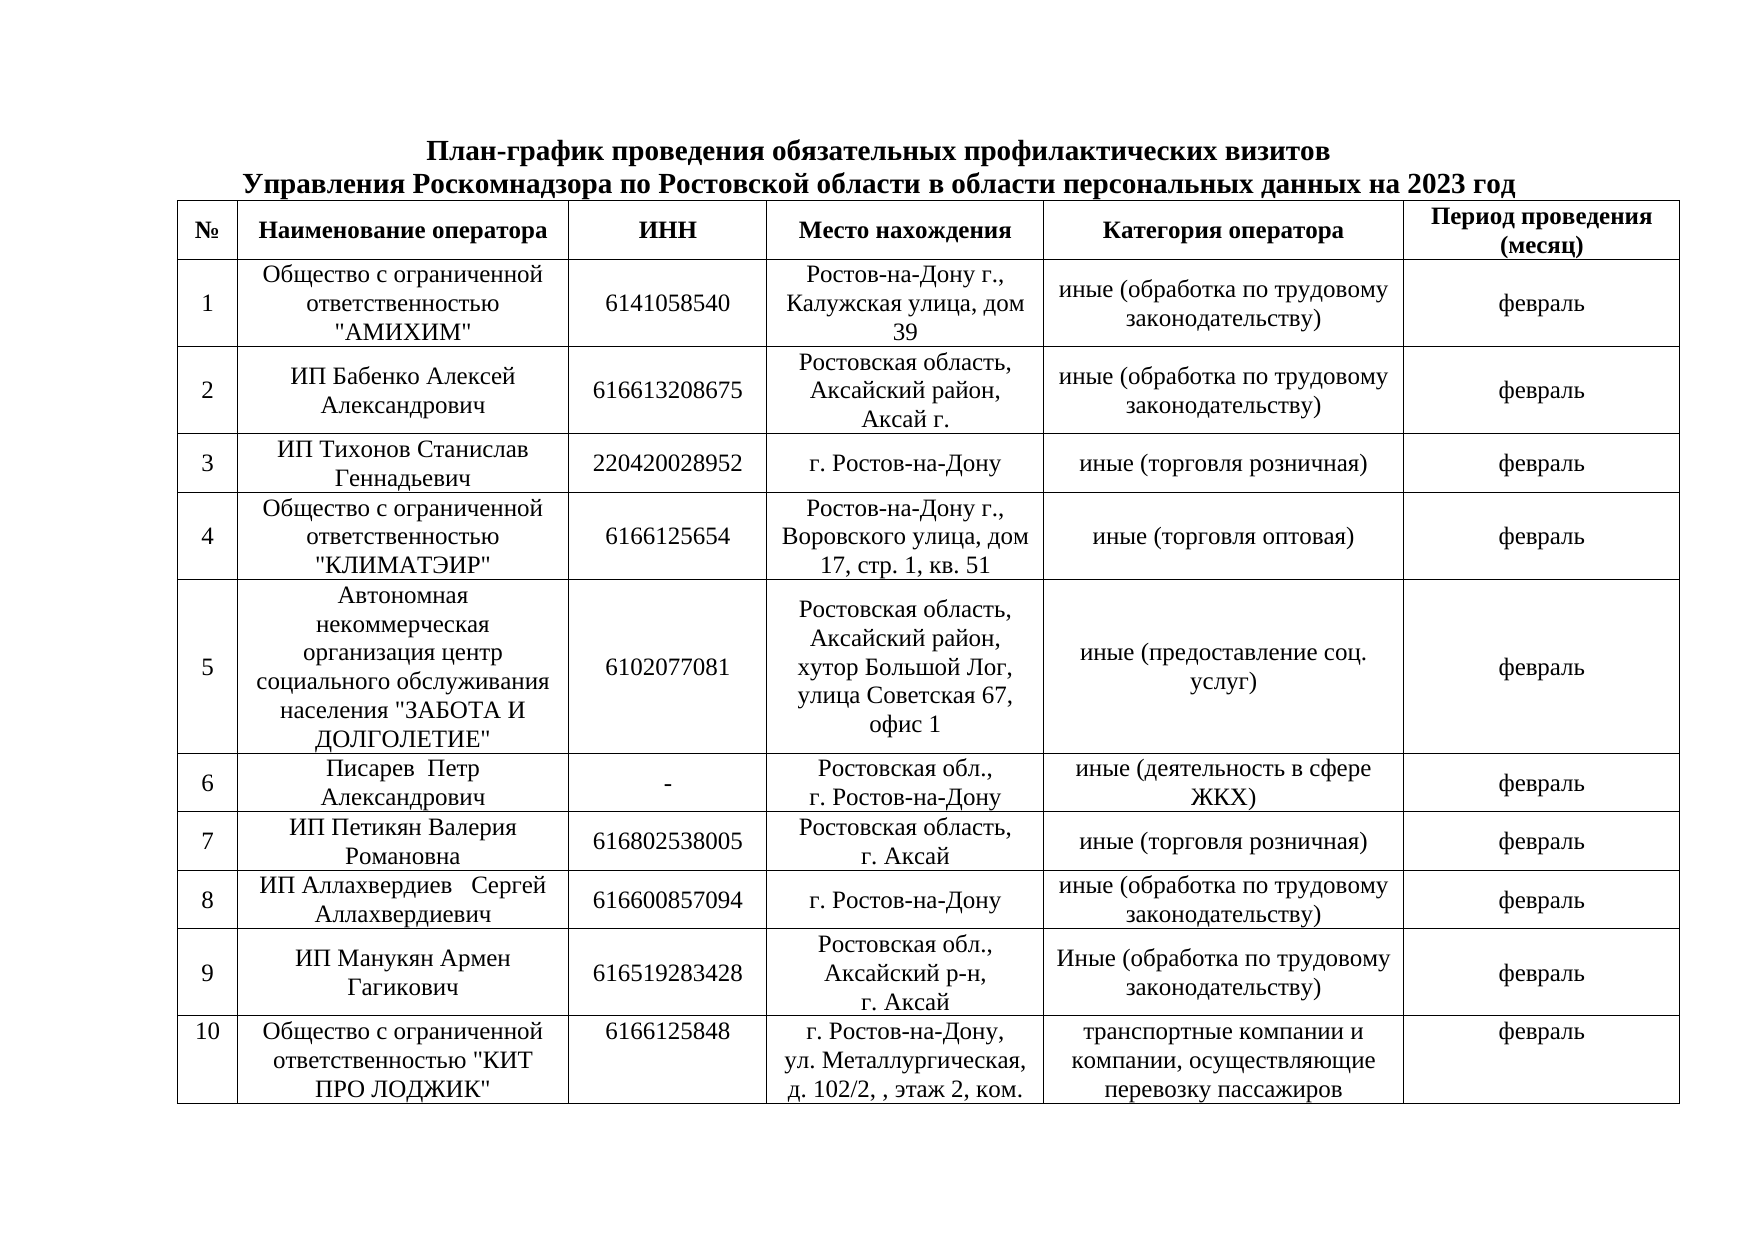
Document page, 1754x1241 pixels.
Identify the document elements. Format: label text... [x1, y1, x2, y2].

table_cell ИП Манукян Армен Гагикович [238, 929, 568, 1015]
table_cell иные (торговля оптовая) [1044, 493, 1403, 579]
table_cell февраль [1404, 754, 1679, 811]
table_header Период проведения (месяц) [1404, 201, 1679, 258]
table_cell Ростов-на-Дону г., Воровского улица, дом 17, стр. 1, кв. 51 [767, 493, 1043, 579]
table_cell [238, 1016, 568, 1103]
table_cell Ростовская обл., Аксайский р-н, г. Аксай [767, 929, 1043, 1015]
table_cell 6141058540 [569, 260, 766, 346]
table_cell февраль [1404, 493, 1679, 579]
table_cell Ростовская область, г. Аксай [767, 812, 1043, 869]
table_cell ИП Петикян Валерия Романовна [238, 812, 568, 869]
table_cell - [569, 754, 766, 811]
table_cell февраль [1404, 434, 1679, 492]
table_cell 8 [178, 871, 237, 928]
table_cell 10 [178, 1016, 237, 1103]
table_cell 4 [178, 493, 237, 579]
table_cell февраль [1404, 871, 1679, 928]
table_cell февраль [1404, 929, 1679, 1015]
table_header ИНН [569, 201, 766, 258]
table_cell февраль [1404, 580, 1679, 752]
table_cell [1044, 1016, 1403, 1103]
table_cell иные (предоставление соц. услуг) [1044, 580, 1403, 752]
table_header Категория оператора [1044, 201, 1403, 258]
table_cell 1 [178, 260, 237, 346]
table_cell февраль [1404, 1016, 1679, 1103]
table_cell г. Ростов-на-Дону [767, 871, 1043, 928]
table_cell 616613208675 [569, 347, 766, 433]
table_cell 616802538005 [569, 812, 766, 869]
table_cell 3 [178, 434, 237, 492]
table_cell ИП Аллахвердиев Сергей Аллахвердиевич [238, 871, 568, 928]
table_cell 6 [178, 754, 237, 811]
table_cell Ростовская область, Аксайский район, хутор Большой Лог, улица Советская 67, офис 1 [767, 580, 1043, 752]
table_cell иные (обработка по трудовому законодательству) [1044, 871, 1403, 928]
table_cell Иные (обработка по трудовому законодательству) [1044, 929, 1403, 1015]
table_cell Ростов-на-Дону г., Калужская улица, дом 39 [767, 260, 1043, 346]
table_cell февраль [1404, 812, 1679, 869]
table_cell ИП Тихонов Станислав Геннадьевич [238, 434, 568, 492]
table_cell Общество с ограниченной ответственностью "КЛИМАТЭИР" [238, 493, 568, 579]
table_cell Ростовская обл., г. Ростов-на-Дону [767, 754, 1043, 811]
table_cell февраль [1404, 260, 1679, 346]
table_cell февраль [1404, 347, 1679, 433]
table_cell 9 [178, 929, 237, 1015]
table_cell Писарев Петр Александрович [238, 754, 568, 811]
table_cell иные (торговля розничная) [1044, 812, 1403, 869]
table_header Наименование оператора [238, 201, 568, 258]
table_cell 6102077081 [569, 580, 766, 752]
table_cell 2 [178, 347, 237, 433]
table_cell иные (торговля розничная) [1044, 434, 1403, 492]
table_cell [767, 1016, 1043, 1103]
text Управления Роскомнадзора по Ростовской области в области персональных данных на 2023 год [177, 166, 1580, 200]
table_cell г. Ростов-на-Дону [767, 434, 1043, 492]
table_cell 220420028952 [569, 434, 766, 492]
table_cell Общество с ограниченной ответственностью "АМИХИМ" [238, 260, 568, 346]
table_cell иные (обработка по трудовому законодательству) [1044, 260, 1403, 346]
text План-график проведения обязательных профилактических визитов [177, 133, 1580, 166]
table_cell иные (обработка по трудовому законодательству) [1044, 347, 1403, 433]
table_cell 6166125848 [569, 1016, 766, 1103]
table_cell ИП Бабенко Алексей Александрович [238, 347, 568, 433]
table_header Место нахождения [767, 201, 1043, 258]
table_cell 6166125654 [569, 493, 766, 579]
table_cell 7 [178, 812, 237, 869]
table_cell Ростовская область, Аксайский район, Аксай г. [767, 347, 1043, 433]
table_header № [178, 201, 237, 258]
table_cell 616600857094 [569, 871, 766, 928]
table_cell Автономная некоммерческая организация центр социального обслуживания населения "ЗАБОТА И ДОЛГОЛЕТИЕ" [238, 580, 568, 752]
table_cell 5 [178, 580, 237, 752]
table_cell 616519283428 [569, 929, 766, 1015]
table_cell иные (деятельность в сфере ЖКХ) [1044, 754, 1403, 811]
